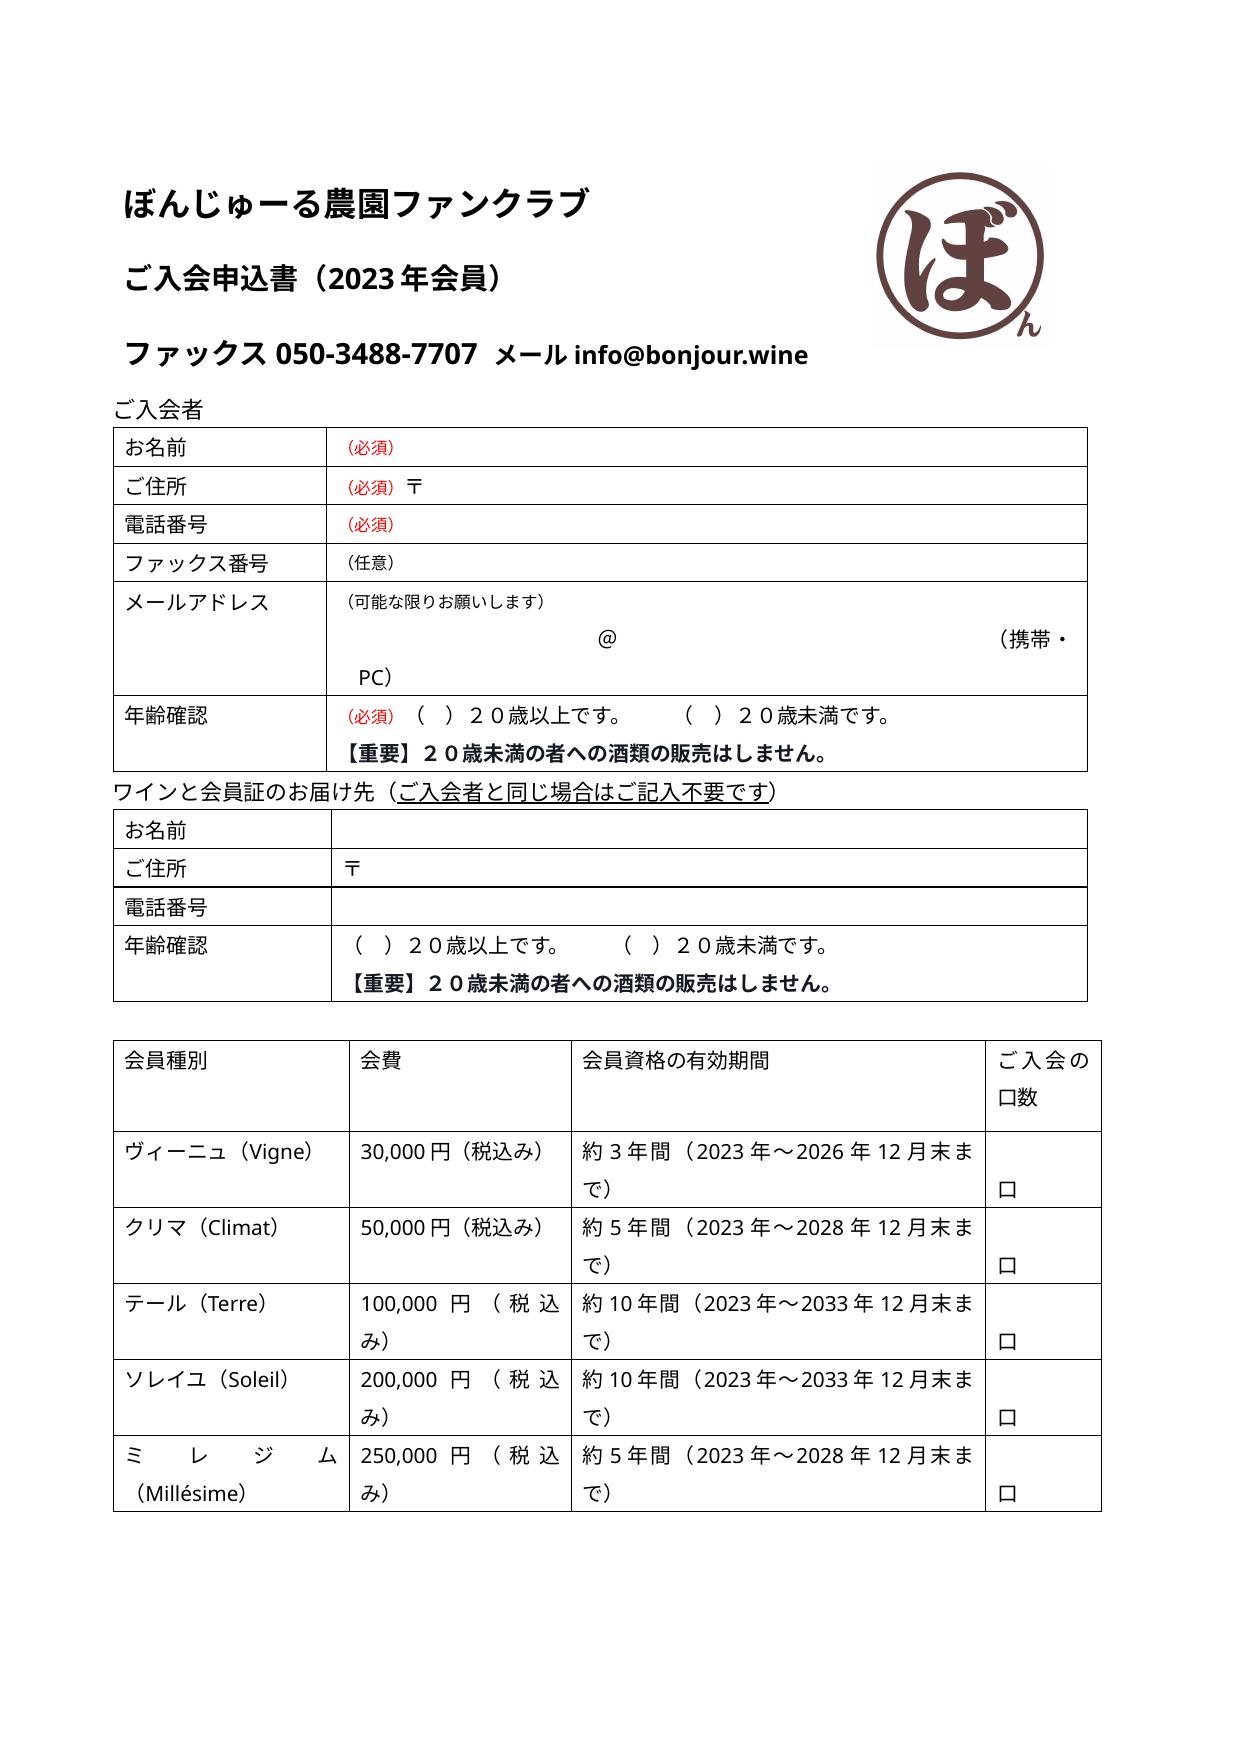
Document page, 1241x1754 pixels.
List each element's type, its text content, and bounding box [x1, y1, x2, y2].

table_cell 電話番号 [114, 888, 331, 925]
table_cell ファックス番号 [114, 544, 326, 581]
table_cell 約5年間（2023年～2028年12月末まで） [572, 1208, 985, 1283]
table_cell 口 [986, 1360, 1101, 1435]
table_cell 30,000円（税込み） [350, 1132, 571, 1207]
table_cell （可能な限りお願いします） ＠ （携帯・PC） [327, 582, 1087, 695]
table_header [821, 165, 1102, 389]
table_header お名前 [114, 810, 331, 848]
table_cell 口 [986, 1284, 1101, 1359]
table_header 会員種別 [114, 1041, 349, 1131]
table_cell 電話番号 [114, 505, 326, 543]
table_header 会費 [350, 1041, 571, 1131]
table_cell （必須） [327, 505, 1087, 543]
table_cell 口 [986, 1436, 1101, 1511]
table_cell （必須）（ ）２０歳以上です。 （ ）２０歳未満です。 【重要】２０歳未満の者への酒類の販売はしません。 [327, 696, 1087, 771]
table_cell 250,000円（税込み） [350, 1436, 571, 1511]
text ご入会者 [112, 389, 1128, 427]
table_cell 200,000円（税込み） [350, 1360, 571, 1435]
table_header ご入会の口数 [986, 1041, 1101, 1131]
table_cell （必須）〒 [327, 467, 1087, 504]
table_cell ご住所 [114, 467, 326, 504]
table_cell [332, 888, 1087, 925]
table_cell ヴィーニュ（Vigne） [114, 1132, 349, 1207]
table_cell メールアドレス [114, 582, 326, 695]
table_header ぼんじゅーる農園ファンクラブ ご入会申込書（2023年会員） ファックス 050-3488-7707 メール info@bonjour.wine [113, 165, 821, 389]
table_cell ご住所 [114, 849, 331, 886]
table_cell 約10年間（2023年～2033年12月末まで） [572, 1360, 985, 1435]
table_cell 年齢確認 [114, 696, 326, 771]
table_cell 口 [986, 1132, 1101, 1207]
text ワインと会員証のお届け先（ご入会者と同じ場合はご記入不要です） [112, 772, 1128, 809]
table_cell 100,000円（税込み） [350, 1284, 571, 1359]
table_cell （任意） [327, 544, 1087, 581]
table_cell 50,000円（税込み） [350, 1208, 571, 1283]
table_cell 年齢確認 [114, 926, 331, 1001]
table_cell 約3年間（2023年～2026年12月末まで） [572, 1132, 985, 1207]
table_header お名前 [114, 428, 326, 466]
table_cell 口 [986, 1208, 1101, 1283]
table_header 会員資格の有効期間 [572, 1041, 985, 1131]
table_header [332, 810, 1087, 848]
table_cell 約5年間（2023年～2028年12月末まで） [572, 1436, 985, 1511]
table_cell クリマ（Climat） [114, 1208, 349, 1283]
table_cell テール（Terre） [114, 1284, 349, 1359]
table_cell ソレイユ（Soleil） [114, 1360, 349, 1435]
table_cell 約10年間（2023年～2033年12月末まで） [572, 1284, 985, 1359]
table_cell ミレジム（Millésime） [114, 1436, 349, 1511]
table_cell 〒 [332, 849, 1087, 886]
table_cell （ ）２０歳以上です。 （ ）２０歳未満です。 【重要】２０歳未満の者への酒類の販売はしません。 [332, 926, 1087, 1001]
table_header （必須） [327, 428, 1087, 466]
